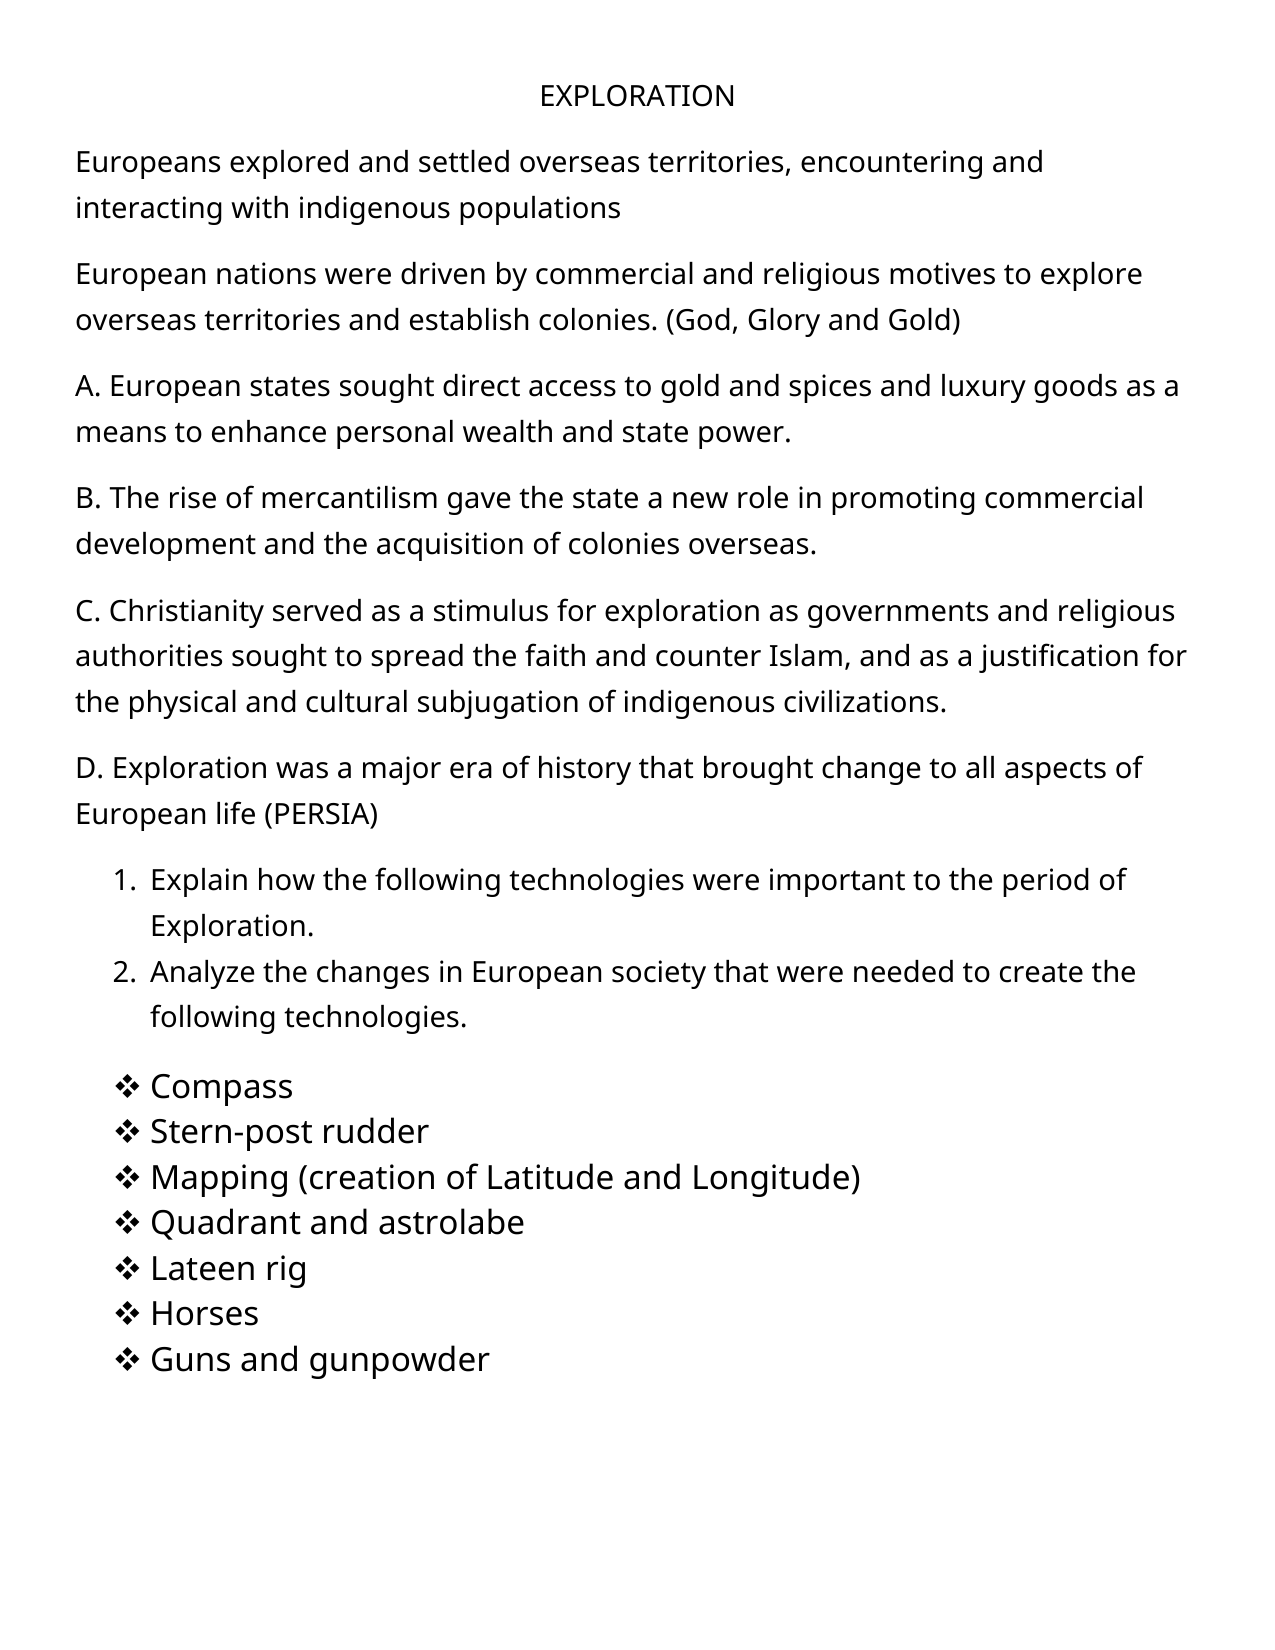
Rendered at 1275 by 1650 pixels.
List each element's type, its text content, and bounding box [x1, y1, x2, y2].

list Horses [112, 1290, 1200, 1335]
text EXPLORATION [75, 75, 1200, 115]
list Compass [112, 1063, 1200, 1108]
text C. Christianity served as a stimulus for exploration as governments and religious authorities sought to spread the faith and counter Islam, and as a justification for the physical and cultural subjugation of indigenous civilizations. [75, 590, 1200, 721]
list Quadrant and astrolabe [112, 1199, 1200, 1244]
text D. Exploration was a major era of history that brought change to all aspects of European life (PERSIA) [75, 747, 1200, 833]
text European nations were driven by commercial and religious motives to explore overseas territories and establish colonies. (God, Glory and Gold) [75, 253, 1200, 339]
list Analyze the changes in European society that were needed to create the following technologies. [112, 951, 1200, 1036]
text Europeans explored and settled overseas territories, encountering and interacting with indigenous populations [75, 141, 1200, 227]
list Stern-post rudder [112, 1108, 1200, 1154]
list Lateen rig [112, 1244, 1200, 1290]
text B. The rise of mercantilism gave the state a new role in promoting commercial development and the acquisition of colonies overseas. [75, 478, 1200, 563]
list Guns and gunpowder [112, 1335, 1200, 1381]
text A. European states sought direct access to gold and spices and luxury goods as a means to enhance personal wealth and state power. [75, 366, 1200, 451]
list Mapping (creation of Latitude and Longitude) [112, 1154, 1200, 1199]
list Explain how the following technologies were important to the period of Exploration. [112, 859, 1200, 945]
